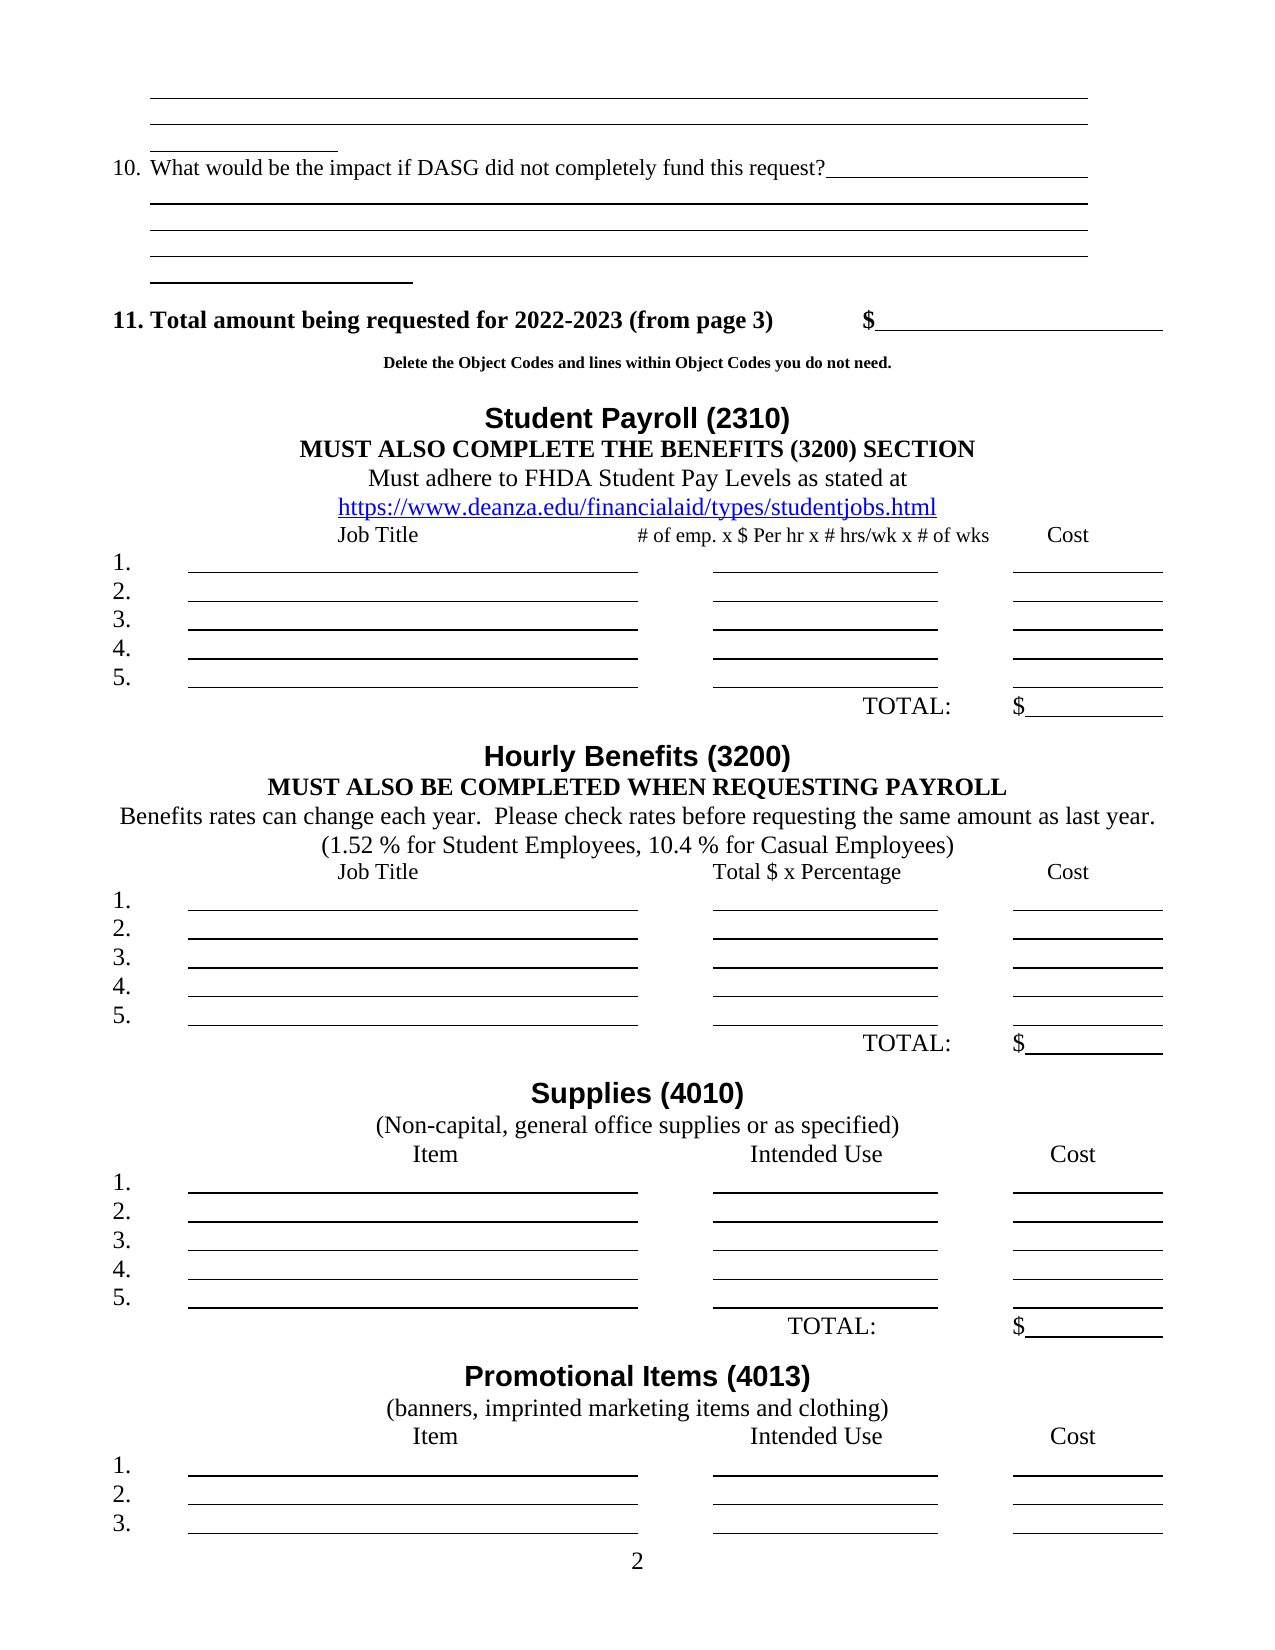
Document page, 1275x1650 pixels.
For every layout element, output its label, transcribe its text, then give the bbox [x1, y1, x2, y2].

text 5. [112, 1000, 1162, 1028]
text Benefits rates can change each year. Please check rates before requesting the same amount as last year. (1.52 % for Student Employees, 10.4 % for Casual Employees) [112, 801, 1162, 858]
text 3. [112, 942, 1162, 971]
text 2. [112, 913, 1162, 942]
text 4. [112, 633, 1162, 662]
text MUST ALSO COMPLETE THE BENEFITS (3200) SECTION [112, 434, 1162, 463]
text 1. [112, 1450, 1162, 1479]
text Job Title Total $ x Percentage Cost [112, 858, 1162, 885]
text MUST ALSO BE COMPLETED WHEN REQUESTING PAYROLL [112, 772, 1162, 801]
text Must adhere to FHDA Student Pay Levels as stated at https://www.deanza.edu/financialaid/types/studentjobs.html [112, 463, 1162, 521]
text (banners, imprinted marketing items and clothing) [112, 1393, 1162, 1421]
text Promotional Items (4013) [112, 1359, 1162, 1393]
text 2. [112, 1479, 1162, 1508]
text 4. [112, 971, 1162, 1000]
text Job Title # of emp. x $ Per hr x # hrs/wk x # of wks Cost [112, 521, 1162, 547]
text 2. [112, 1196, 1162, 1225]
text TOTAL: $ [112, 1311, 1162, 1340]
text Item Intended Use Cost [112, 1139, 1162, 1167]
text Delete the Object Codes and lines within Object Codes you do not need. [112, 353, 1162, 372]
text Student Payroll (2310) [112, 401, 1162, 434]
text 4. [112, 1254, 1162, 1282]
text 1. [112, 885, 1162, 913]
text Supplies (4010) [112, 1076, 1162, 1110]
text Hourly Benefits (3200) [112, 739, 1162, 772]
text 3. [112, 1508, 1162, 1536]
text TOTAL: $ [112, 1028, 1162, 1057]
text 2. [112, 576, 1162, 604]
text 1. [112, 1167, 1162, 1196]
text (Non-capital, general office supplies or as specified) [112, 1110, 1162, 1139]
list What would be the impact if DASG did not completely fund this request? [112, 154, 1162, 286]
list Total amount being requested for 2022-2023 (from page 3) $ [112, 305, 1162, 334]
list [112, 75, 1162, 154]
text 5. [112, 662, 1162, 691]
text Item Intended Use Cost [112, 1421, 1162, 1450]
text 1. [112, 547, 1162, 576]
text TOTAL: $ [112, 691, 1162, 719]
text 3. [112, 1225, 1162, 1254]
text 3. [112, 604, 1162, 633]
text 5. [112, 1282, 1162, 1311]
